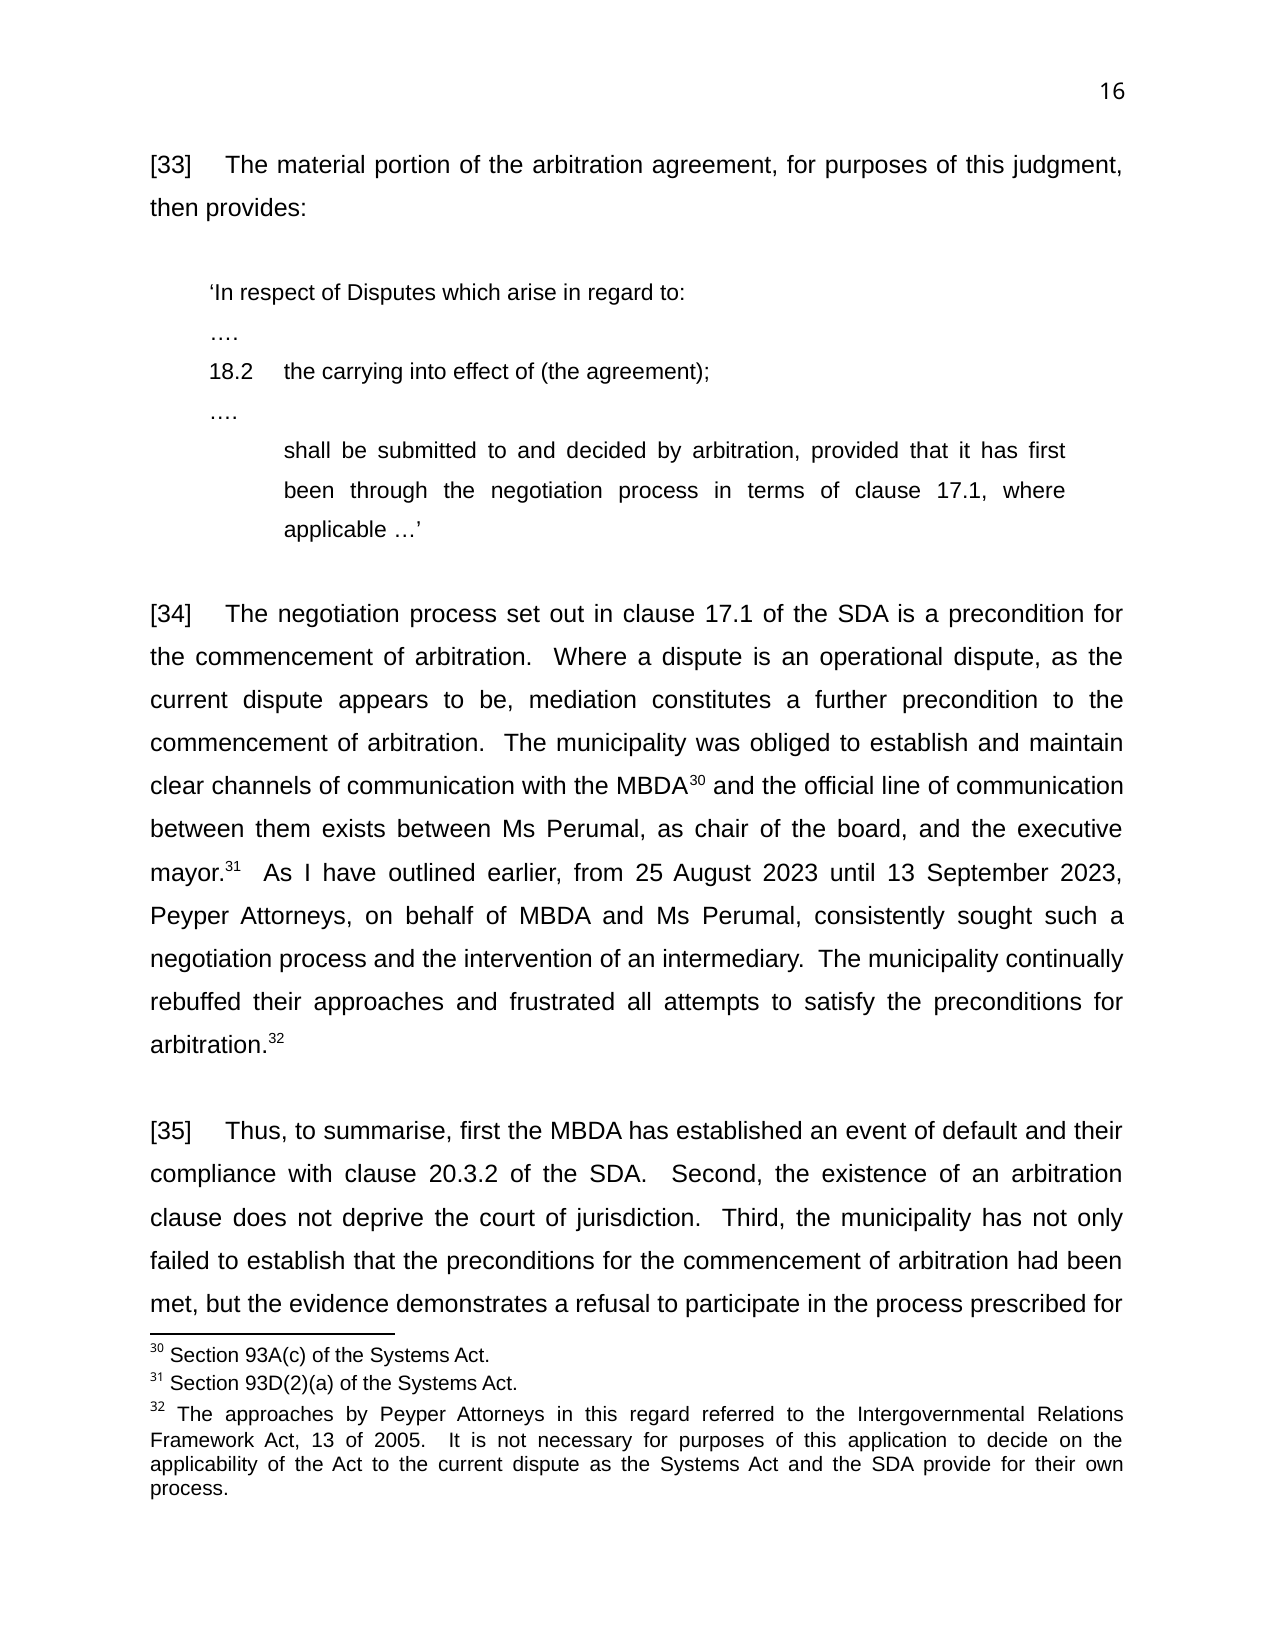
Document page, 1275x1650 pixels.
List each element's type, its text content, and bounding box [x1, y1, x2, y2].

text ‘In respect of Disputes which arise in regard to: [209, 279, 1066, 306]
text 18.2 the carrying into effect of (the agreement); [208, 358, 1066, 385]
list The material portion of the arbitration agreement, for purposes of this judgment, then provides: [150, 150, 1125, 222]
text shall be submitted to and decided by arbitration, provided that it has first been through the negotiation process in terms of clause 17.1, where applicable …’ [283, 437, 1066, 543]
text …. [150, 398, 1066, 424]
list The negotiation process set out in clause 17.1 of the SDA is a precondition for the commencement of arbitration. Where a dispute is an operational dispute, as the current dispute appears to be, mediation constitutes a further precondition to the commencement of arbitration. The municipality was obliged to establish and maintain clear channels of communication with the MBDA and the official line of communication between them exists between Ms Perumal, as chair of the board, and the executive mayor. As I have outlined earlier, from 25 August 2023 until 13 September 2023, Peyper Attorneys, on behalf of MBDA and Ms Perumal, consistently sought such a negotiation process and the intervention of an intermediary. The municipality continually rebuffed their approaches and frustrated all attempts to satisfy the preconditions for arbitration. [150, 599, 1125, 1059]
text …. [209, 319, 1066, 345]
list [150, 1116, 1125, 1318]
